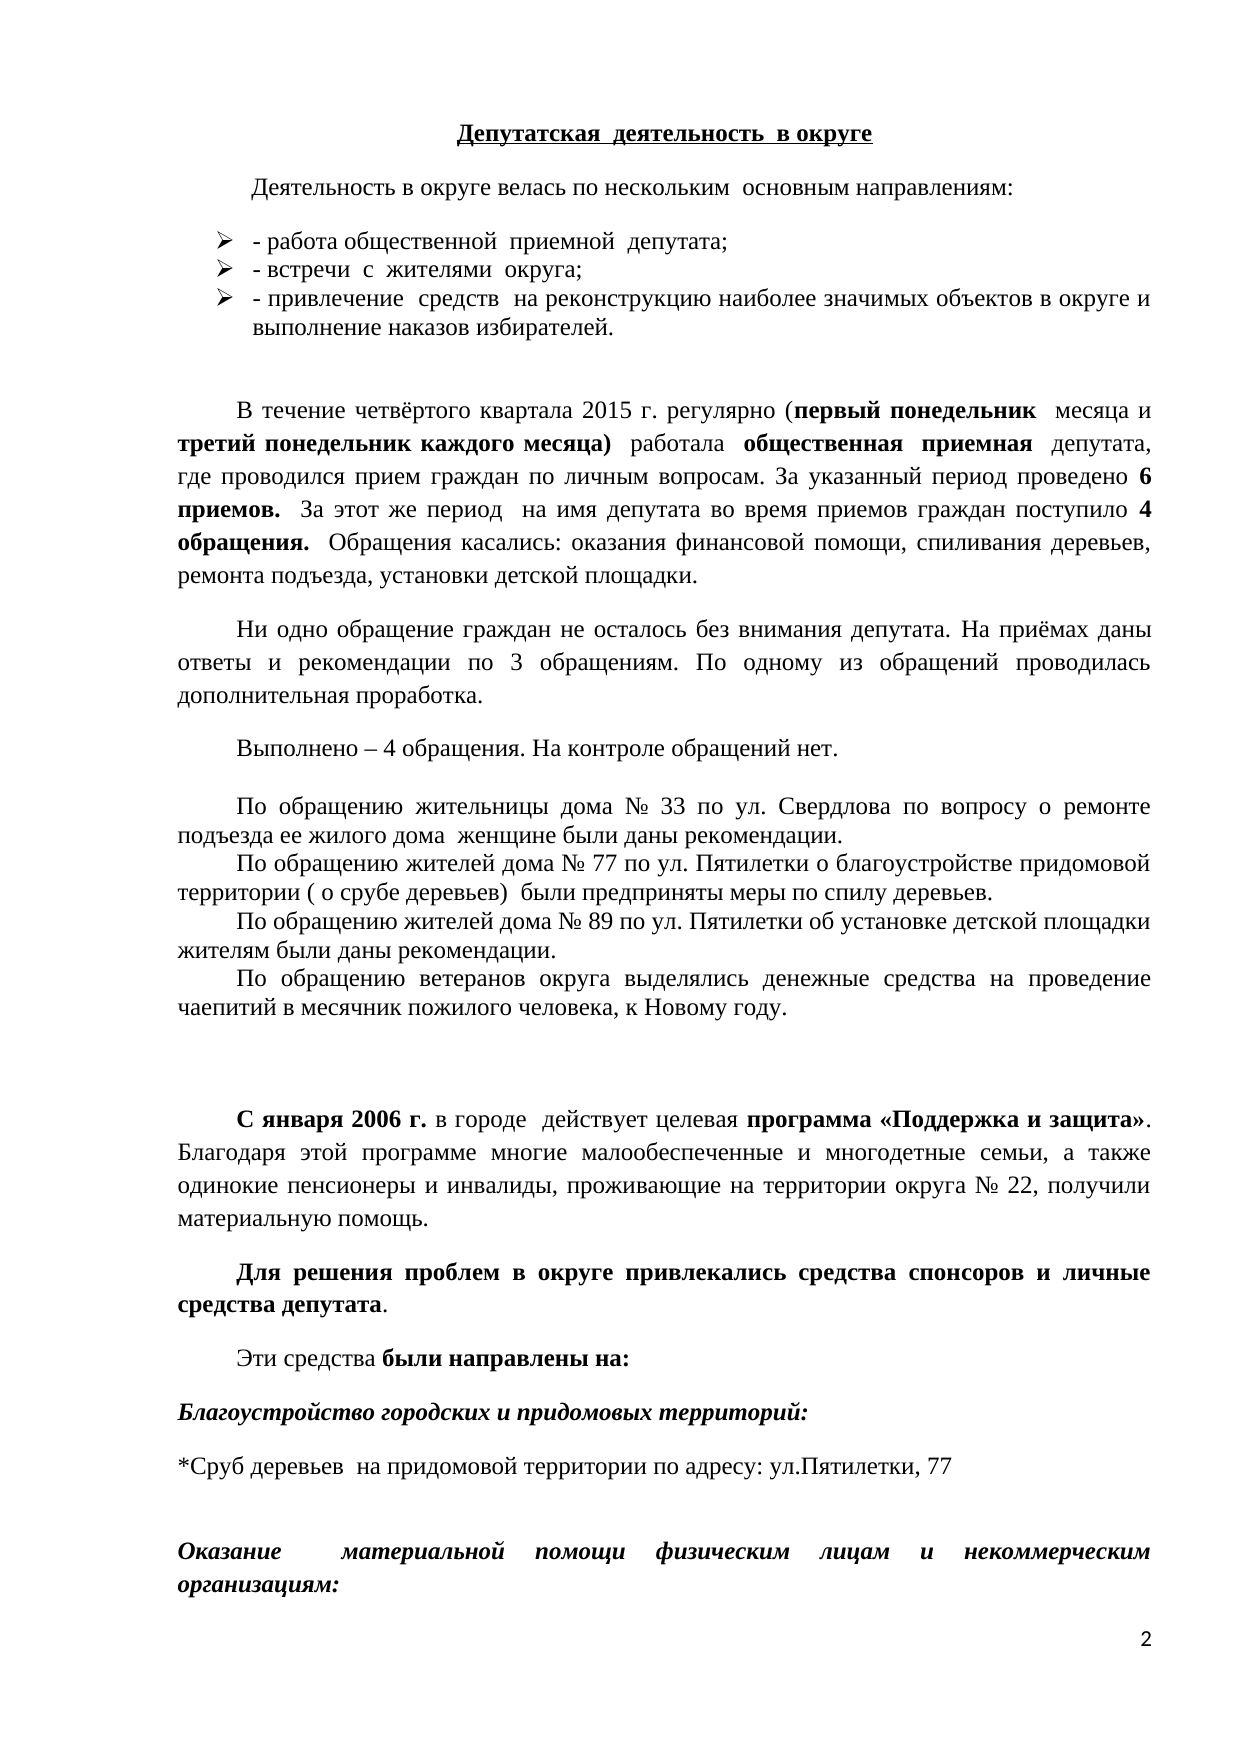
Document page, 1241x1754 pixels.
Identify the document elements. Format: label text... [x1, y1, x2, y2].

text Депутатская деятельность в округе [177, 118, 1152, 147]
list - работа общественной приемной депутата; [215, 226, 1152, 254]
text Деятельность в округе велась по нескольким основным направлениям: [177, 172, 1152, 201]
text По обращению жителей дома № 77 по ул. Пятилетки о благоустройстве придомовой территории ( о срубе деревьев) были предприняты меры по спилу деревьев. [177, 848, 1152, 906]
text Ни одно обращение граждан не осталось без внимания депутата. На приёмах даны ответы и рекомендации по 3 обращениям. По одному из обращений проводилась дополнительная проработка. [177, 614, 1152, 708]
text *Сруб деревьев на придомовой территории по адресу: ул.Пятилетки, 77 [177, 1451, 1152, 1480]
text Благоустройство городских и придомовых территорий: [177, 1397, 1152, 1426]
text В течение четвёртого квартала . регулярно (первый понедельник месяца и третий понедельник каждого месяца) работала общественная приемная депутата, где проводился прием граждан по личным вопросам. За указанный период проведено 6 приемов. За этот же период на имя депутата во время приемов граждан поступило 4 обращения. Обращения касались: оказания финансовой помощи, спиливания деревьев, ремонта подъезда, установки детской площадки. [177, 395, 1152, 588]
list - привлечение средств на реконструкцию наиболее значимых объектов в округе и выполнение наказов избирателей. [215, 283, 1152, 341]
text По обращению жителей дома № 89 по ул. Пятилетки об установке детской площадки жителям были даны рекомендации. [177, 906, 1152, 963]
text Эти средства были направлены на: [177, 1343, 1152, 1372]
text С января . в городе действует целевая программа «Поддержка и защита». Благодаря этой программе многие малообеспеченные и многодетные семьи, а также одинокие пенсионеры и инвалиды, проживающие на территории округа № 22, получили материальную помощь. [177, 1104, 1152, 1231]
text По обращению жительницы дома № 33 по ул. Свердлова по вопросу о ремонте подъезда ее жилого дома женщине были даны рекомендации. [177, 791, 1152, 848]
text Для решения проблем в округе привлекались средства спонсоров и личные средства депутата. [177, 1257, 1152, 1318]
text Оказание материальной помощи физическим лицам и некоммерческим организациям: [177, 1536, 1152, 1598]
text По обращению ветеранов округа выделялись денежные средства на проведение чаепитий в месячник пожилого человека, к Новому году. [177, 963, 1152, 1021]
list - встречи с жителями округа; [215, 254, 1152, 283]
text Выполнено – 4 обращения. На контроле обращений нет. [177, 733, 1152, 762]
